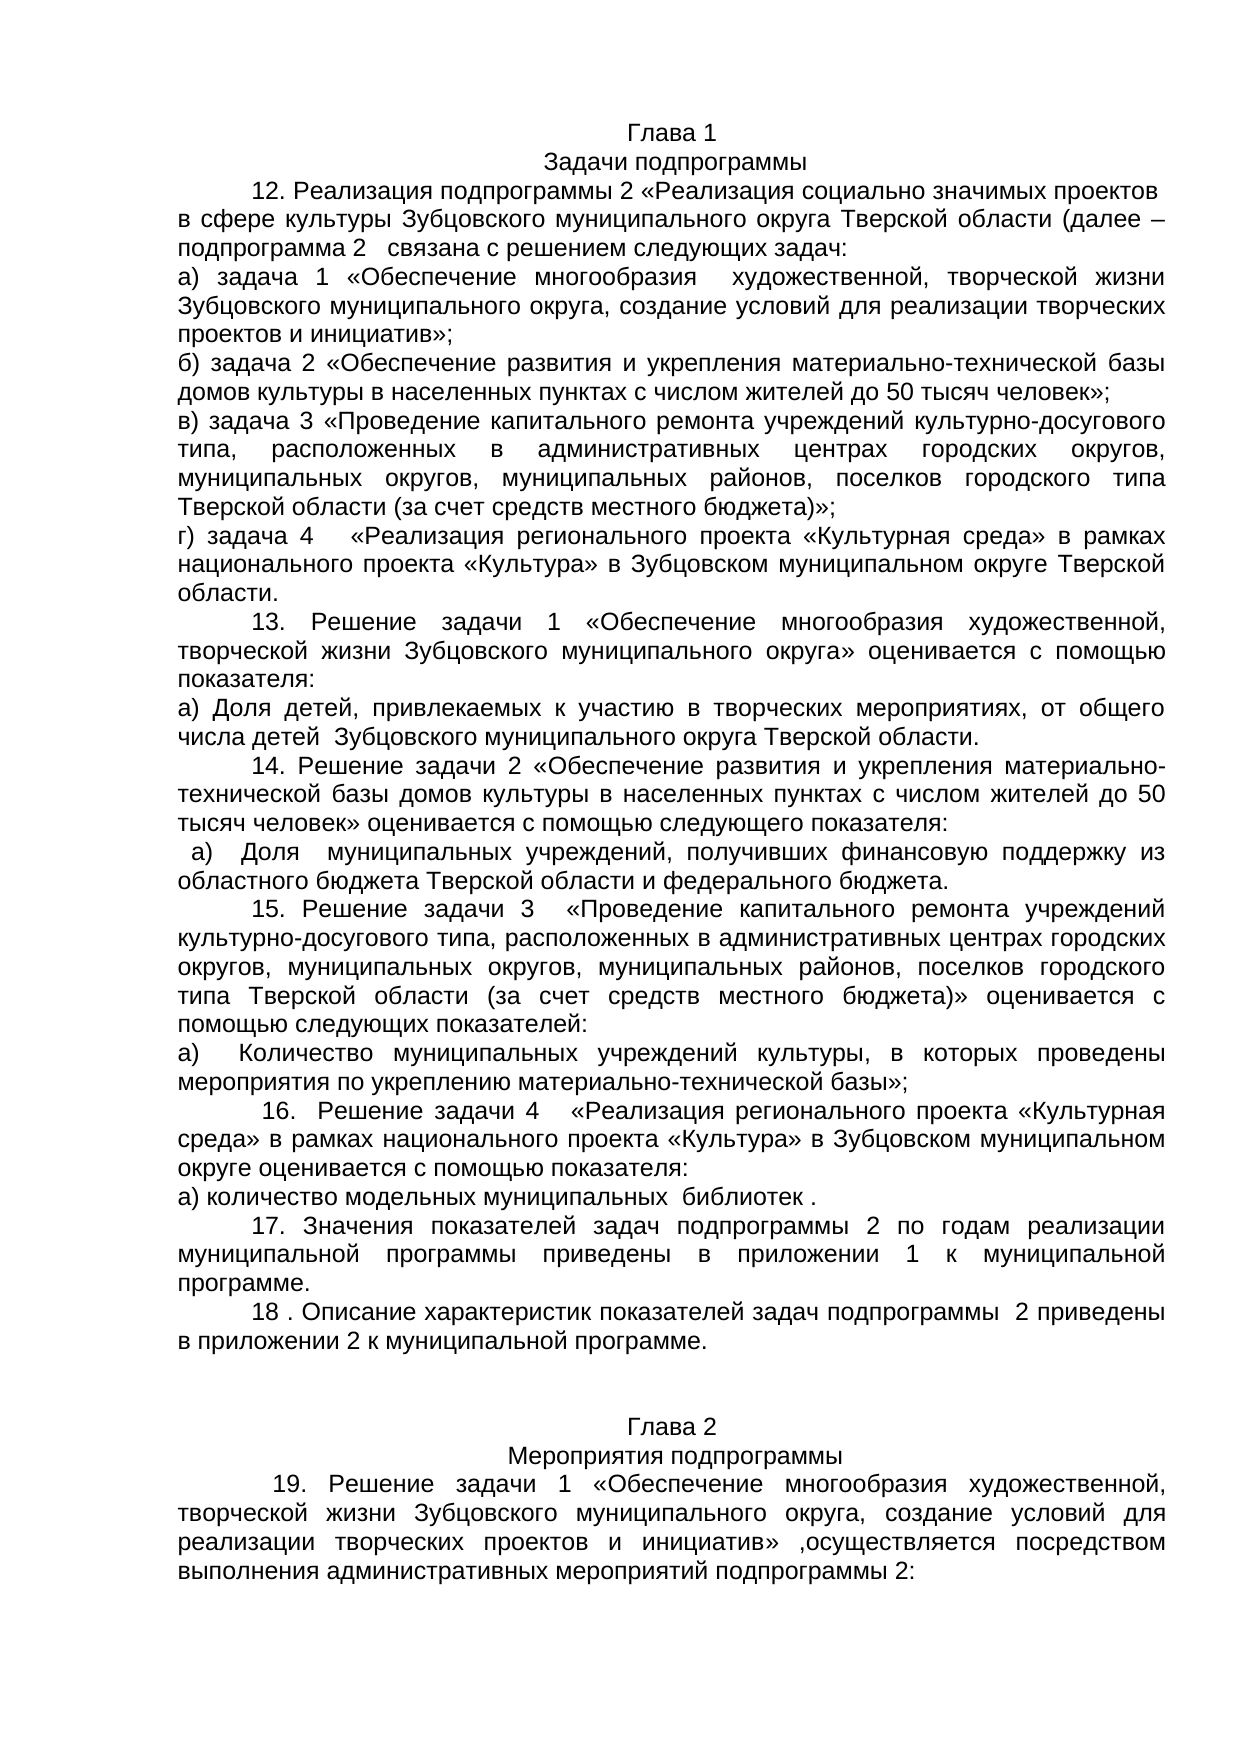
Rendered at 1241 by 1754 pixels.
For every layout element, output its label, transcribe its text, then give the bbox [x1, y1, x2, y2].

text а) Доля муниципальных учреждений, получивших финансовую поддержку из областного бюджета Тверской области и федерального бюджета. [177, 837, 1167, 894]
text Глава 2 [177, 1412, 1167, 1441]
text 16. Решение задачи 4 «Реализация регионального проекта «Культурная среда» в рамках национального проекта «Культура» в Зубцовском муниципальном округе оценивается с помощью показателя: [177, 1096, 1167, 1182]
text Глава 1 [177, 118, 1167, 147]
text а) количество модельных муниципальных библиотек . [177, 1182, 1167, 1211]
text а) Доля детей, привлекаемых к участию в творческих мероприятиях, от общего числа детей Зубцовского муниципального округа Тверской области. [177, 693, 1167, 751]
text а) Количество муниципальных учреждений культуры, в которых проведены мероприятия по укреплению материально-технической базы»; [177, 1038, 1167, 1096]
text 17. Значения показателей задач подпрограммы 2 по годам реализации муниципальной программы приведены в приложении 1 к муниципальной программе. [177, 1211, 1167, 1297]
text Задачи подпрограммы [177, 147, 1167, 176]
text б) задача 2 «Обеспечение развития и укрепления материально-технической базы домов культуры в населенных пунктах с числом жителей до 50 тысяч человек»; [177, 348, 1167, 406]
text 19. Решение задачи 1 «Обеспечение многообразия художественной, творческой жизни Зубцовского муниципального округа, создание условий для реализации творческих проектов и инициатив» ,осуществляется посредством выполнения административных мероприятий подпрограммы 2: [177, 1469, 1167, 1584]
text в) задача 3 «Проведение капитального ремонта учреждений культурно-досугового типа, расположенных в административных центрах городских округов, муниципальных округов, муниципальных районов, поселков городского типа Тверской области (за счет средств местного бюджета)»; [177, 406, 1167, 521]
text а) задача 1 «Обеспечение многообразия художественной, творческой жизни Зубцовского муниципального округа, создание условий для реализации творческих проектов и инициатив»; [177, 262, 1167, 348]
text 18 . Описание характеристик показателей задач подпрограммы 2 приведены в приложении 2 к муниципальной программе. [177, 1297, 1167, 1354]
text г) задача 4 «Реализация регионального проекта «Культурная среда» в рамках национального проекта «Культура» в Зубцовском муниципальном округе Тверской области. [177, 521, 1167, 607]
text Мероприятия подпрограммы [177, 1441, 1167, 1469]
text 14. Решение задачи 2 «Обеспечение развития и укрепления материально-технической базы домов культуры в населенных пунктах с числом жителей до 50 тысяч человек» оценивается с помощью следующего показателя: [177, 751, 1167, 837]
text 15. Решение задачи 3 «Проведение капитального ремонта учреждений культурно-досугового типа, расположенных в административных центрах городских округов, муниципальных округов, муниципальных районов, поселков городского типа Тверской области (за счет средств местного бюджета)» оценивается с помощью следующих показателей: [177, 894, 1167, 1038]
text 13. Решение задачи 1 «Обеспечение многообразия художественной, творческой жизни Зубцовского муниципального округа» оценивается с помощью показателя: [177, 607, 1167, 693]
text 12. Реализация подпрограммы 2 «Реализация социально значимых проектов в сфере культуры Зубцовского муниципального округа Тверской области (далее – подпрограмма 2 связана с решением следующих задач: [177, 176, 1167, 262]
